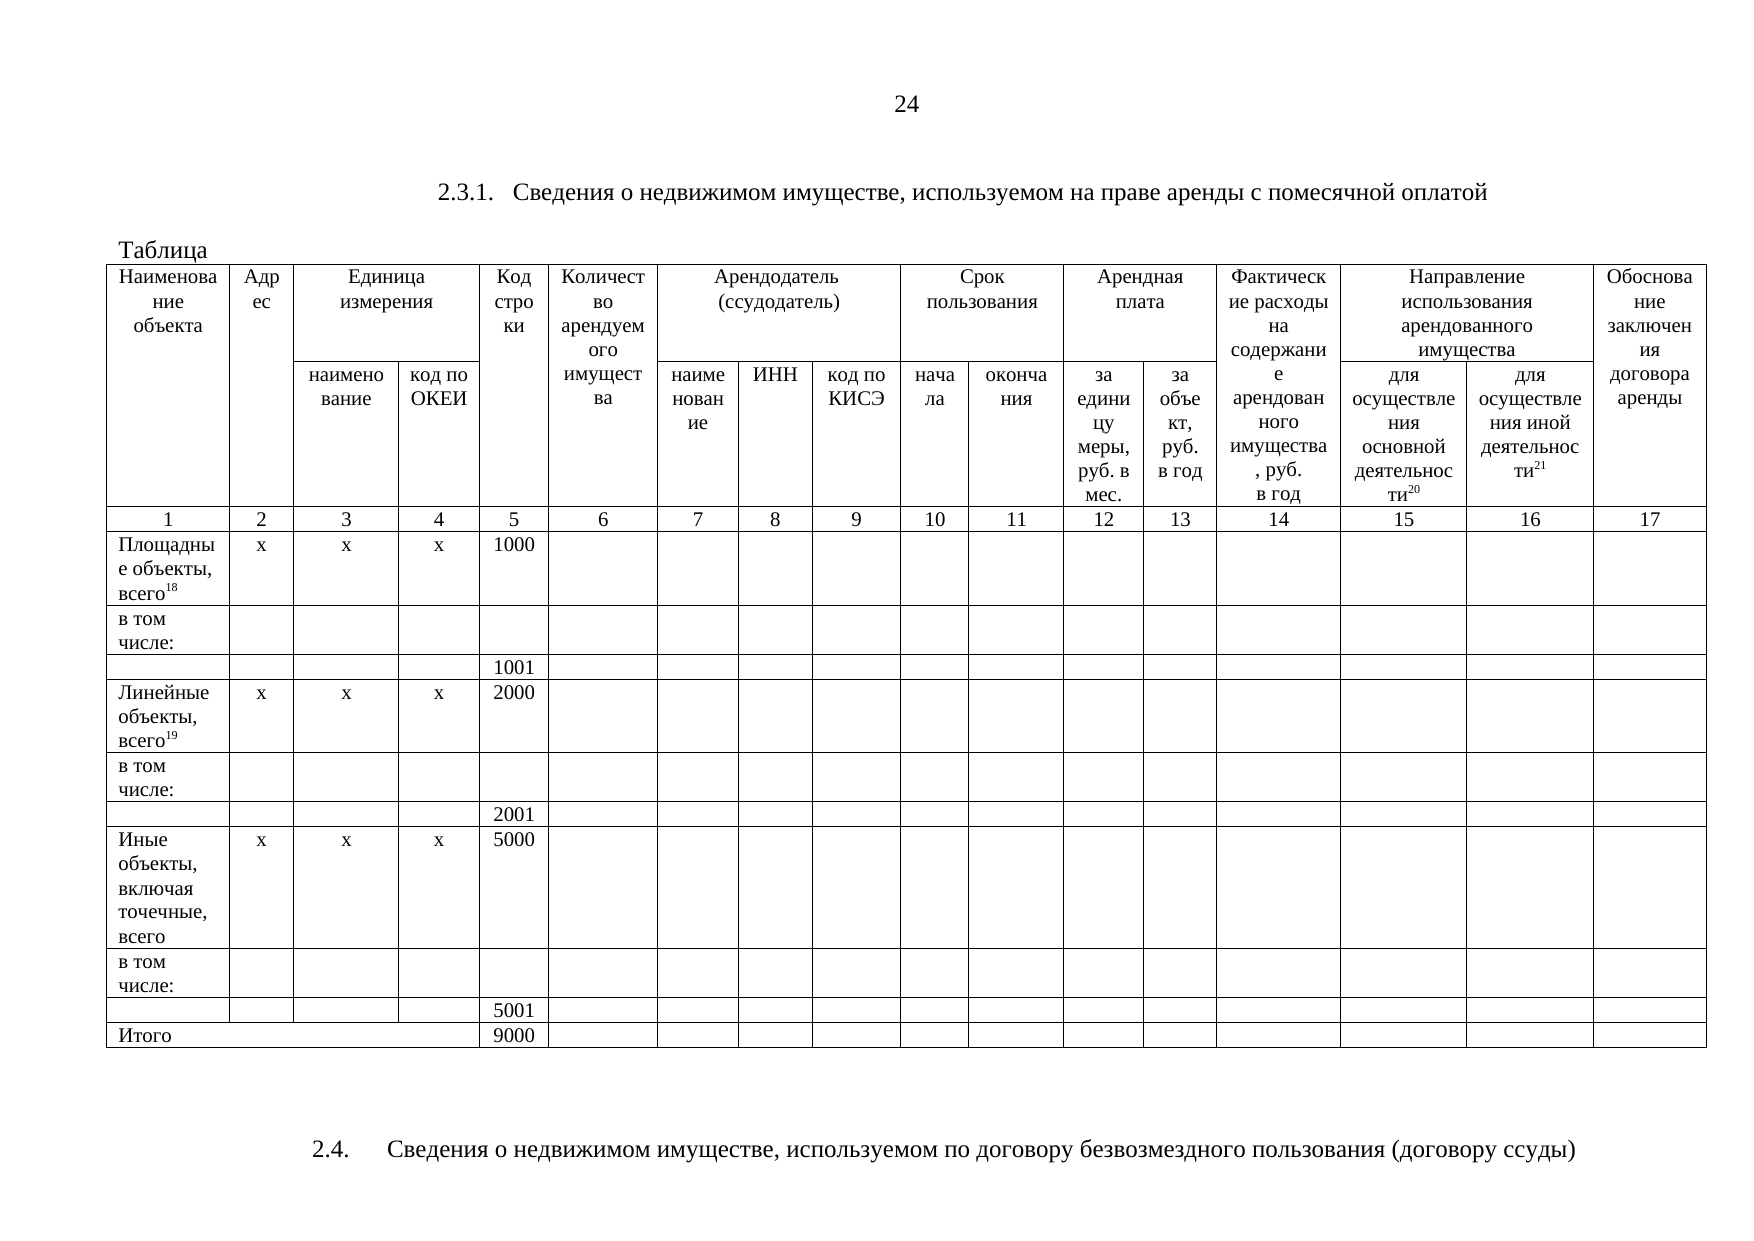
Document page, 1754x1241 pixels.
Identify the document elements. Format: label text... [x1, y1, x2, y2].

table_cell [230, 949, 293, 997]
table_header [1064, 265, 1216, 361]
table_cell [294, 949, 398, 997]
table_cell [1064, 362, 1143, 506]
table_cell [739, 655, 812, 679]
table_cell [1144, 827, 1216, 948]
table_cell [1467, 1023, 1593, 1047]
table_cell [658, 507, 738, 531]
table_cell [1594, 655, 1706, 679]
list Сведения о недвижимом имуществе, используемом по договору безвозмездного пользования (договору ссуды) [193, 1134, 1695, 1163]
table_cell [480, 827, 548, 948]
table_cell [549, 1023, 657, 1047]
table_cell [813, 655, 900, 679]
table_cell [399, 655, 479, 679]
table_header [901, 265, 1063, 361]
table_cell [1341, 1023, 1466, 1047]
text Таблица [118, 235, 1695, 263]
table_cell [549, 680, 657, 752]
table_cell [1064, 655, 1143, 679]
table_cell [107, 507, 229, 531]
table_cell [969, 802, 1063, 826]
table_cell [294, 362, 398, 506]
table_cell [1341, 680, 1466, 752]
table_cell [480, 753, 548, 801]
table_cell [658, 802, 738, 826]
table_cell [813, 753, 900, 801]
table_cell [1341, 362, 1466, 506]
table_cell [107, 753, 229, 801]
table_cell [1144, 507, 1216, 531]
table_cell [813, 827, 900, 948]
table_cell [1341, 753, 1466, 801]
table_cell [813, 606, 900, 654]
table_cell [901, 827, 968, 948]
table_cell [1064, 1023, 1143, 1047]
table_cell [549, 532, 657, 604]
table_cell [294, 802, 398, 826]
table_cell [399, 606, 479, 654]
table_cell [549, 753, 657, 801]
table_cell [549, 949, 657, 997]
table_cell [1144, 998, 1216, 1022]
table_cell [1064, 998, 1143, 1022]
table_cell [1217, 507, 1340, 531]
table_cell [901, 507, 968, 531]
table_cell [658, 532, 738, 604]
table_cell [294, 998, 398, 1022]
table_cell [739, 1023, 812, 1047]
list Сведения о недвижимом имуществе, используемом на праве аренды с помесячной оплатой [231, 177, 1695, 206]
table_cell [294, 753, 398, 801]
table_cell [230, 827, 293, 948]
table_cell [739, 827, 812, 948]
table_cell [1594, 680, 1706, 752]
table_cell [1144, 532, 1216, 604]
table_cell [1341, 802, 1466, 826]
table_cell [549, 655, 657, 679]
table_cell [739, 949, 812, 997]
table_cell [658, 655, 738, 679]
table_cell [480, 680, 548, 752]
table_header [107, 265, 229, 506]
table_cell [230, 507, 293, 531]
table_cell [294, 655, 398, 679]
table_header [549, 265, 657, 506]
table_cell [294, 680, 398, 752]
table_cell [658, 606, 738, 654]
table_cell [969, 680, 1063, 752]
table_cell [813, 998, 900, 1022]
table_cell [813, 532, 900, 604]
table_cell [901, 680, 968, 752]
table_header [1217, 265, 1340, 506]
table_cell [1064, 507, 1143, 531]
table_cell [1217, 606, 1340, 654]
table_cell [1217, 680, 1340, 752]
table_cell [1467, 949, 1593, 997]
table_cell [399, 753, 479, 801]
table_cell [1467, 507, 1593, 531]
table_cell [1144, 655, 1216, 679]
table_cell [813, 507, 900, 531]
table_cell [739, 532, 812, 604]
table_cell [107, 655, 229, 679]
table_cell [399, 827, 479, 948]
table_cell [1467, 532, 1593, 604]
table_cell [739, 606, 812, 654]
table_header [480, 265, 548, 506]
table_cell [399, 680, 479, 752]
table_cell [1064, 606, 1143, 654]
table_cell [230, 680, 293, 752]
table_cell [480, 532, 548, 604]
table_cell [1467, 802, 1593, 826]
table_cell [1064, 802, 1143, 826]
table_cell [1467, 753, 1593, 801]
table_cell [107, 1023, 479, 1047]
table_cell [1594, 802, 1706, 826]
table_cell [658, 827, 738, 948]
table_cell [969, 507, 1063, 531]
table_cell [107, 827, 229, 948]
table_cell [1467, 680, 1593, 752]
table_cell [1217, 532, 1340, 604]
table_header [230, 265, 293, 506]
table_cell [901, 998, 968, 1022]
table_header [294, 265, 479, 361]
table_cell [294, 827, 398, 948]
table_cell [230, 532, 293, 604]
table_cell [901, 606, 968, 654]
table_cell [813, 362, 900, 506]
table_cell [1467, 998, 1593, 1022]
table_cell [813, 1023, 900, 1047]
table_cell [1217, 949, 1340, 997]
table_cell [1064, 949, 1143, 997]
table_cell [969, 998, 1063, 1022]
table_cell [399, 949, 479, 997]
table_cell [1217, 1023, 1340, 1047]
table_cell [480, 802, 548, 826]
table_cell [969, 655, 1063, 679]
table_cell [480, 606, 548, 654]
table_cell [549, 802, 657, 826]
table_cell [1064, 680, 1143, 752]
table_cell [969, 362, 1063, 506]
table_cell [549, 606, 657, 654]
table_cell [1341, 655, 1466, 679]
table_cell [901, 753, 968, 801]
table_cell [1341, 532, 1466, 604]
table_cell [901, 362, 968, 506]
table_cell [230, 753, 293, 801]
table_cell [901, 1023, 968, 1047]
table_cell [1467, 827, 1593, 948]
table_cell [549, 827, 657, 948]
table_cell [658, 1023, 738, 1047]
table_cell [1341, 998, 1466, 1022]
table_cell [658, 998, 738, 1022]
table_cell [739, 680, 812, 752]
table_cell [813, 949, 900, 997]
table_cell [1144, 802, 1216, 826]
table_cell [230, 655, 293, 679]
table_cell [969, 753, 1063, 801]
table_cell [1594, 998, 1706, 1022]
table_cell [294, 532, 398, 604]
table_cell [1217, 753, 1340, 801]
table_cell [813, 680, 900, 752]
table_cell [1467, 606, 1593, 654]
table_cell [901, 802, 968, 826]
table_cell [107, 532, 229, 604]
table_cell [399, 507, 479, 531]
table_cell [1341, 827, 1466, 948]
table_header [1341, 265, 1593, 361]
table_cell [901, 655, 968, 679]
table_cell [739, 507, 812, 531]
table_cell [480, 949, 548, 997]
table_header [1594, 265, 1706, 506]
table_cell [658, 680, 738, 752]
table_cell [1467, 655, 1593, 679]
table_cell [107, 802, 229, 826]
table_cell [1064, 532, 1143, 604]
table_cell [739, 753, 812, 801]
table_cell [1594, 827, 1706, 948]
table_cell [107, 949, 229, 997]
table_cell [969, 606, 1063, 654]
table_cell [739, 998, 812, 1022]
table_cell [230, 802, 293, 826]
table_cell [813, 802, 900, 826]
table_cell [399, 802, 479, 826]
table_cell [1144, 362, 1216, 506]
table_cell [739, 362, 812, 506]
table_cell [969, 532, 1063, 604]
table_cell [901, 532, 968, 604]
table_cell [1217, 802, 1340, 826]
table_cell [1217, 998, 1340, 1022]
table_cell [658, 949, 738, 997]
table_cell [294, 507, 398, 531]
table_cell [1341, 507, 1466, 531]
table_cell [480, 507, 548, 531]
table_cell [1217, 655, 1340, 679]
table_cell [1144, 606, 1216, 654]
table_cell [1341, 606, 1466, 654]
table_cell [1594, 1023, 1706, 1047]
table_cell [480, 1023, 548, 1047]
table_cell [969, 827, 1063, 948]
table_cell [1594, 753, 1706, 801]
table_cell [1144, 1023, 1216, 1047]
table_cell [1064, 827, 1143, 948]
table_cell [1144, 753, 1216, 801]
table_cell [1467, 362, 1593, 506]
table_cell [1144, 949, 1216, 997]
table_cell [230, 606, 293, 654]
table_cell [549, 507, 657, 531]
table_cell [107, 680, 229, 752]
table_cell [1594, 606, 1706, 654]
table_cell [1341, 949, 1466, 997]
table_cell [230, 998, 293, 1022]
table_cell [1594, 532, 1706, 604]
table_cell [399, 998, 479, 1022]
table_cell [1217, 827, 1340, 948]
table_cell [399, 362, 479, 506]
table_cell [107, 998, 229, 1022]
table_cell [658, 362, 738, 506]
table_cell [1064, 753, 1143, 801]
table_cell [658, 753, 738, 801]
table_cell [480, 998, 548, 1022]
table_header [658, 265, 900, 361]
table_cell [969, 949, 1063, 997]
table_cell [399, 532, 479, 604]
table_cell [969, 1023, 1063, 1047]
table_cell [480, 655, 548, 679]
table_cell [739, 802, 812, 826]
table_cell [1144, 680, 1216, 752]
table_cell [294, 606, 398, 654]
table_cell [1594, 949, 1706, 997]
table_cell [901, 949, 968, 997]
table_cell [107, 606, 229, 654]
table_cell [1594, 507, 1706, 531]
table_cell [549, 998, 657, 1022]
